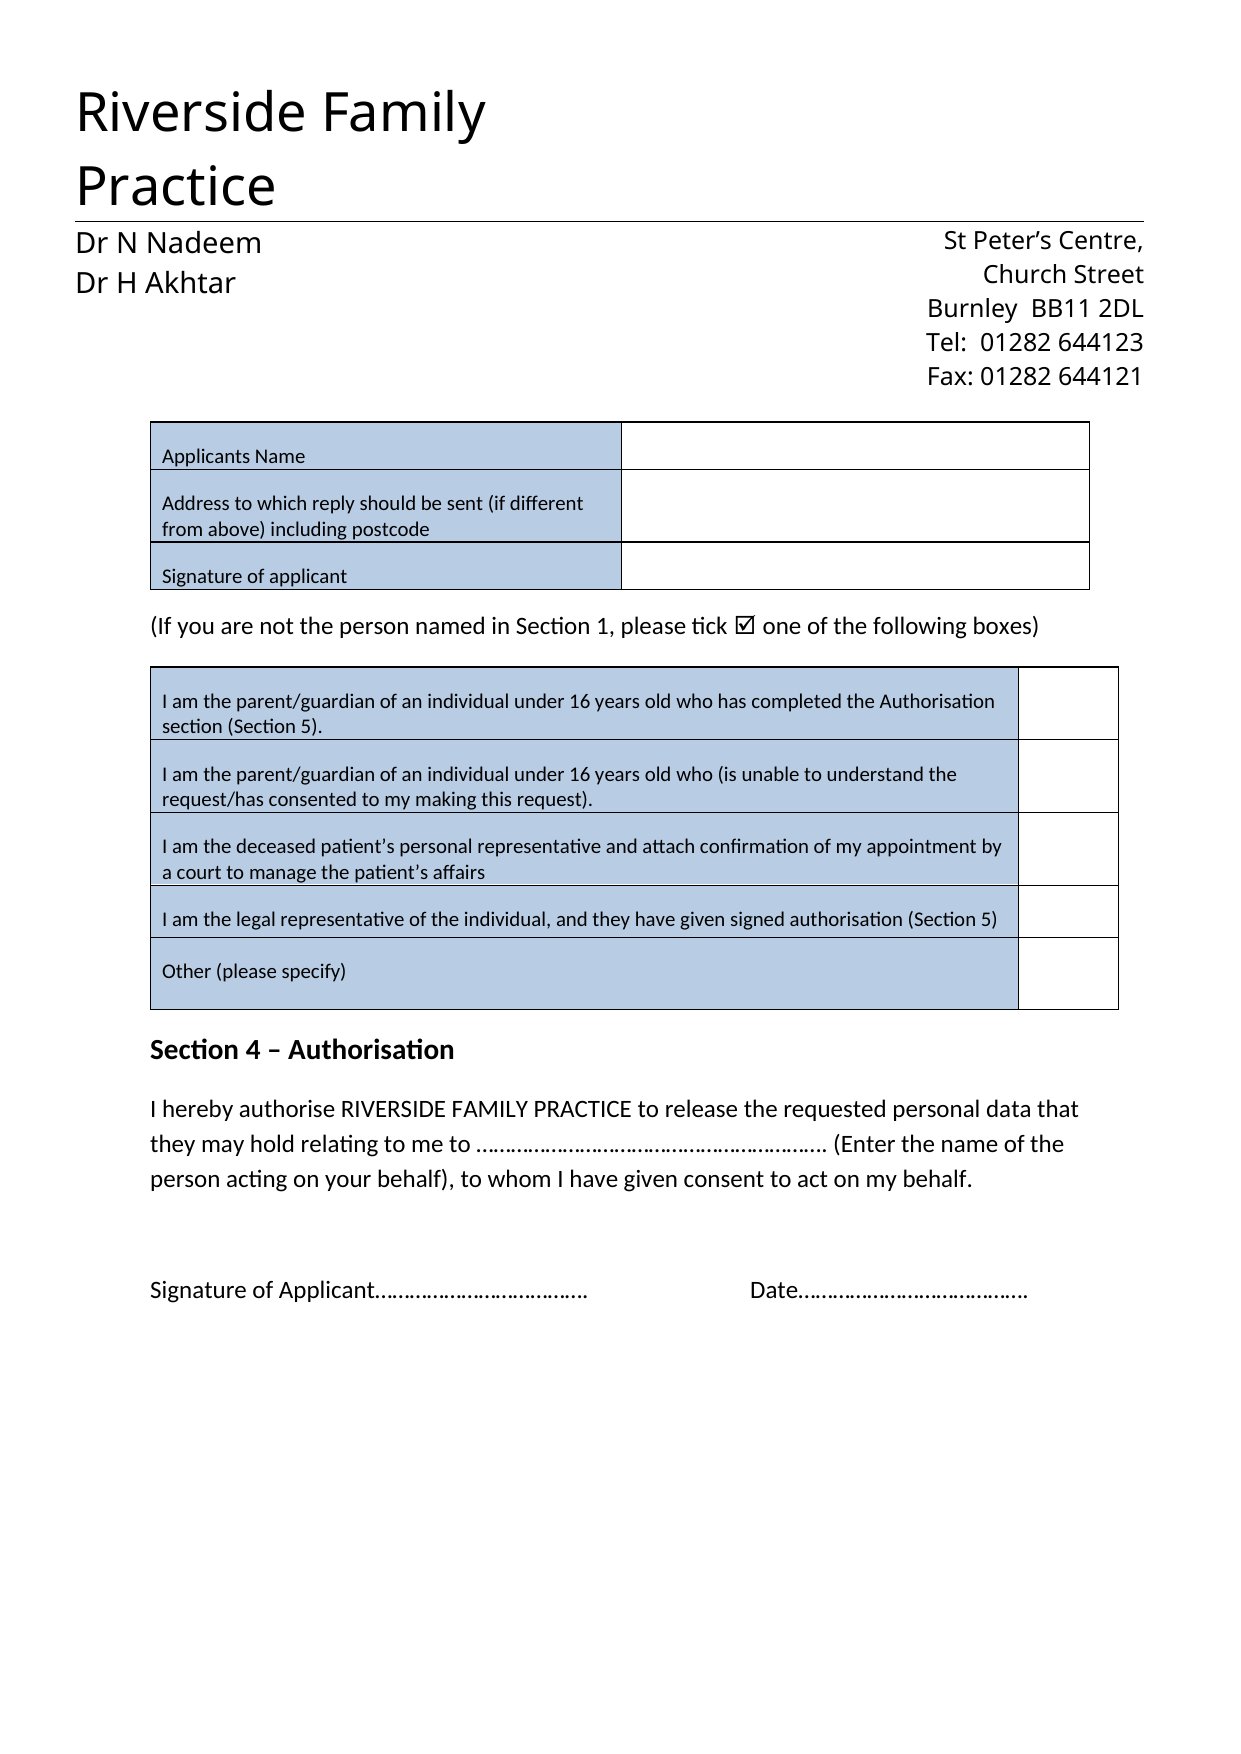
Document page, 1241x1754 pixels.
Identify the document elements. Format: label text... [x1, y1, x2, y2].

table_header I am the parent/guardian of an individual under 16 years old who has completed the Authorisation section (Section 5). [151, 668, 1018, 739]
table_cell [1019, 886, 1118, 937]
table_cell [1019, 938, 1118, 1009]
table_cell [622, 543, 1089, 589]
text Section 4 – Authorisation [150, 1031, 1090, 1067]
table_header [622, 423, 1089, 469]
table_cell I am the legal representative of the individual, and they have given signed authorisation (Section 5) [151, 886, 1018, 937]
table_cell [1019, 740, 1118, 812]
table_header [1019, 668, 1118, 739]
text (If you are not the person named in Section 1, please tick one of the following boxes) [150, 611, 1090, 641]
table_cell [1019, 813, 1118, 884]
text I hereby authorise RIVERSIDE FAMILY PRACTICE to release the requested personal data that they may hold relating to me to ……………………………………………………. (Enter the name of the person acting on your behalf), to whom I have given consent to act on my behalf. [150, 1093, 1090, 1193]
table_cell I am the parent/guardian of an individual under 16 years old who (is unable to understand the request/has consented to my making this request). [151, 740, 1018, 812]
table_cell Other (please specify) [151, 938, 1018, 1009]
table_cell Address to which reply should be sent (if different from above) including postcode [151, 470, 621, 541]
table_cell I am the deceased patient’s personal representative and attach confirmation of my appointment by a court to manage the patient’s affairs [151, 813, 1018, 884]
table_cell Signature of applicant [151, 543, 621, 589]
table_header Applicants Name [151, 423, 621, 469]
text Signature of Applicant………………………………. Date…………………………………. [150, 1274, 1090, 1305]
table_cell [622, 470, 1089, 541]
